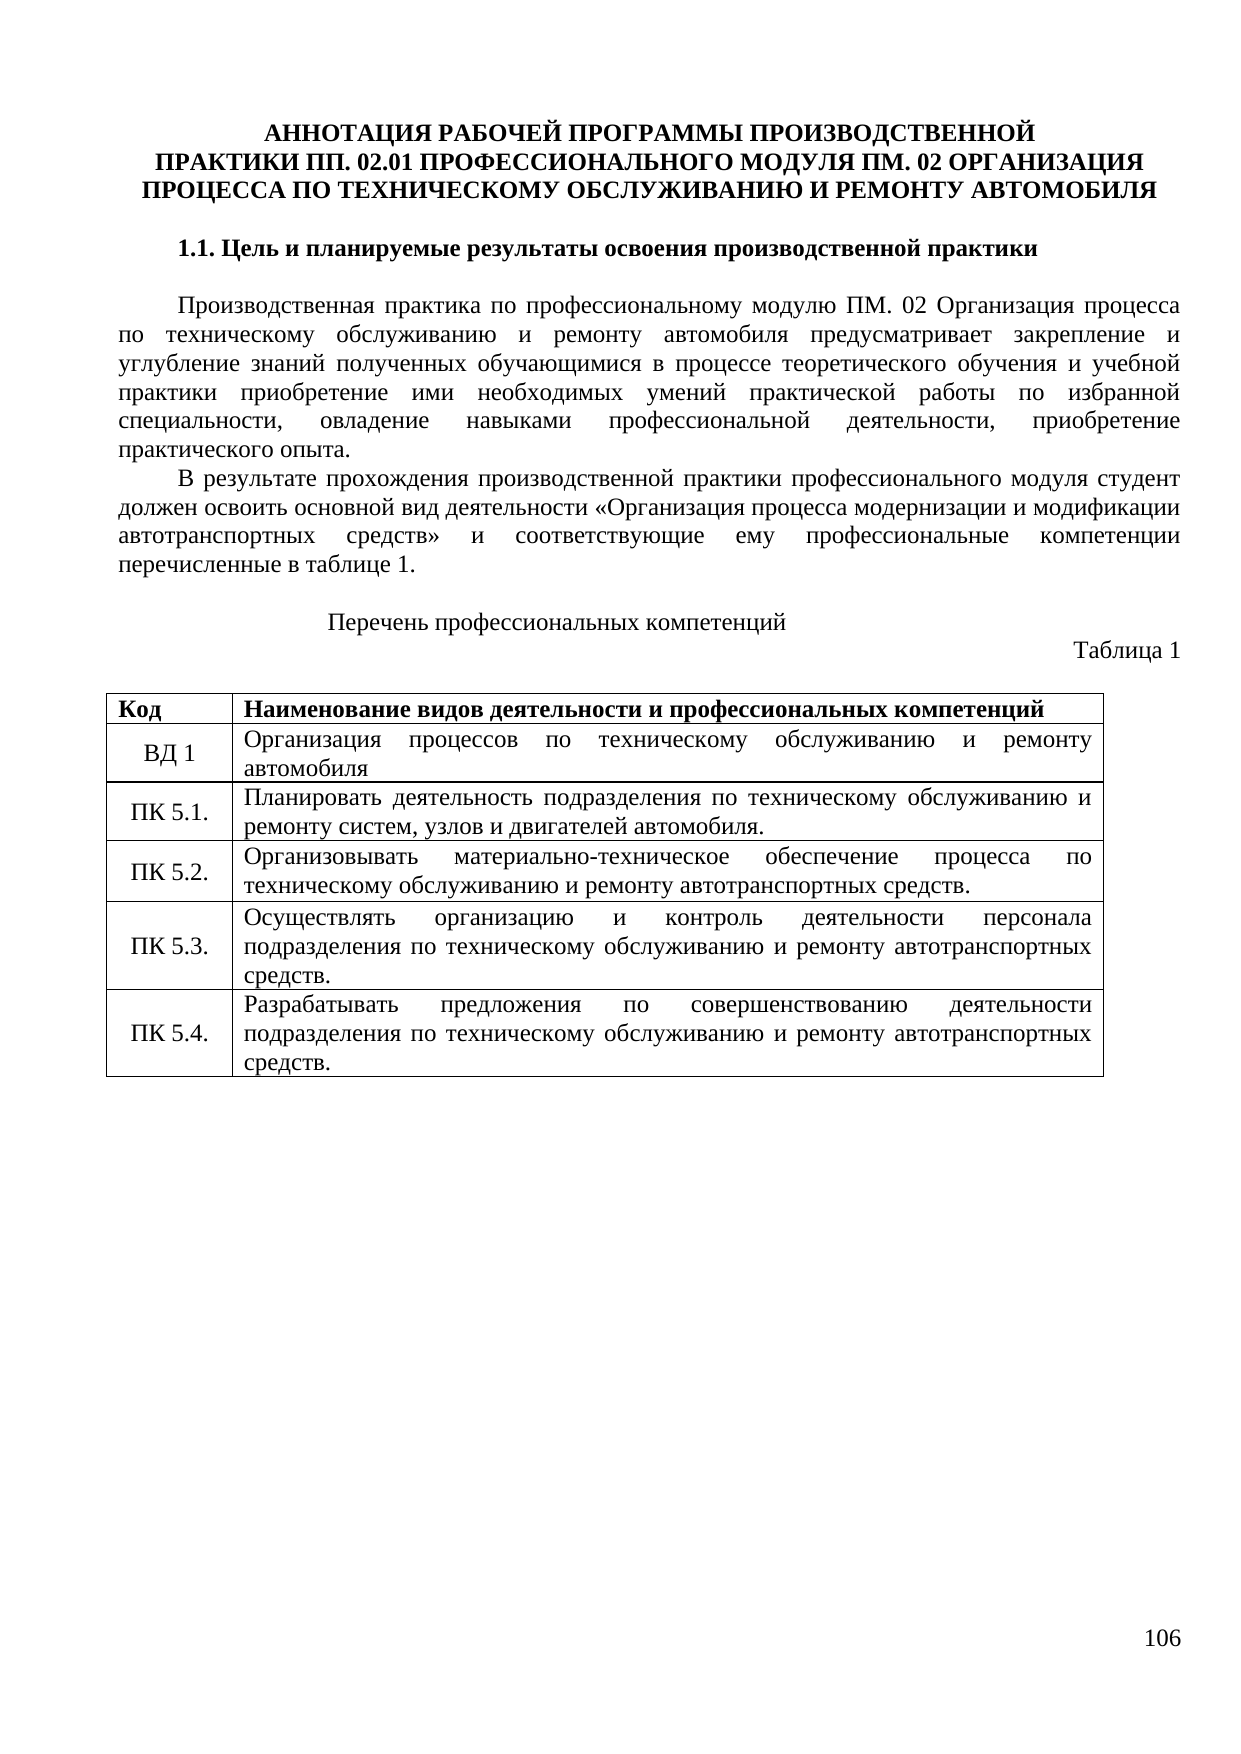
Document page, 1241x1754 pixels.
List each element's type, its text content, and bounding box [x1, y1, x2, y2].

table_header Наименование видов деятельности и профессиональных компетенций [233, 694, 1103, 723]
text Производственная практика по профессиональному модулю ПМ. 02 Организация процесса по техническому обслуживанию и ремонту автомобиля предусматривает закрепление и углубление знаний полученных обучающимися в процессе теоретического обучения и учебной практики приобретение ими необходимых умений практической работы по избранной специальности, овладение навыками профессиональной деятельности, приобретение практического опыта. [118, 291, 1181, 463]
text В результате прохождения производственной практики профессионального модуля студент должен освоить основной вид деятельности «Организация процесса модернизации и модификации автотранспортных средств» и соответствующие ему профессиональные компетенции перечисленные в таблице 1. [118, 463, 1181, 578]
text Перечень профессиональных компетенций [327, 607, 1181, 636]
table_cell ПК 5.2. [107, 841, 232, 901]
table_cell Организовывать материально-техническое обеспечение процесса по техническому обслуживанию и ремонту автотранспортных средств. [233, 841, 1103, 901]
text ПРАКТИКИ ПП. 02.01 ПРОФЕССИОНАЛЬНОГО МОДУЛЯ ПМ. 02 ОРГАНИЗАЦИЯ ПРОЦЕССА ПО ТЕХНИЧЕСКОМУ ОБСЛУЖИВАНИЮ И РЕМОНТУ АВТОМОБИЛЯ [118, 147, 1181, 204]
table_cell Организация процессов по техническому обслуживанию и ремонту автомобиля [233, 724, 1103, 781]
text Таблица 1 [268, 636, 1181, 664]
table_cell ПК 5.4. [107, 990, 232, 1076]
table_cell Планировать деятельность подразделения по техническому обслуживанию и ремонту систем, узлов и двигателей автомобиля. [233, 783, 1103, 840]
table_cell ВД 1 [107, 724, 232, 781]
table_header Код [107, 694, 232, 723]
table_cell ПК 5.3. [107, 902, 232, 988]
text 1.1. Цель и планируемые результаты освоения производственной практики [177, 233, 1181, 262]
text АННОТАЦИЯ РАБОЧЕЙ ПРОГРАММЫ ПРОИЗВОДСТВЕННОЙ [118, 118, 1181, 147]
table_cell ПК 5.1. [107, 783, 232, 840]
table_cell Разрабатывать предложения по совершенствованию деятельности подразделения по техническому обслуживанию и ремонту автотранспортных средств. [233, 990, 1103, 1076]
table_cell Осуществлять организацию и контроль деятельности персонала подразделения по техническому обслуживанию и ремонту автотранспортных средств. [233, 902, 1103, 988]
